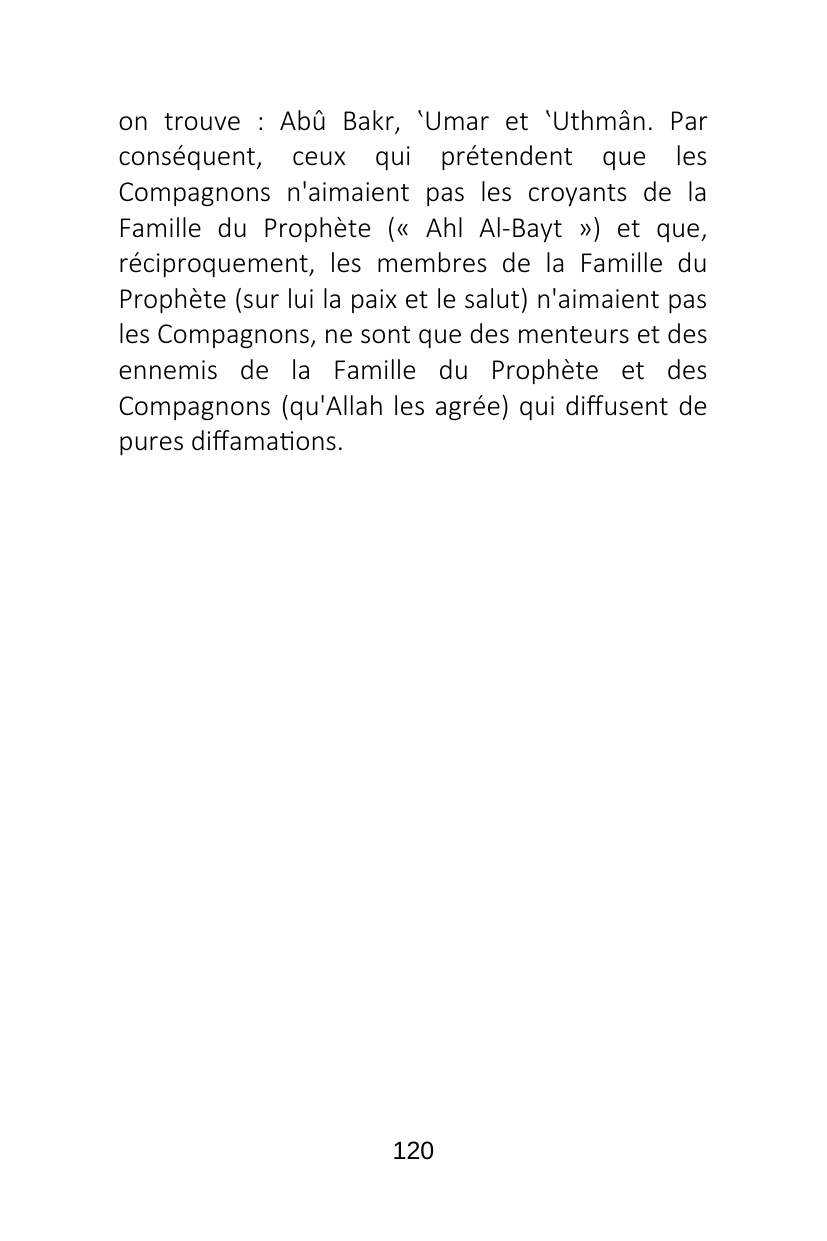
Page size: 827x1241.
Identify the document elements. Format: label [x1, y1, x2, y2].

text [118, 102, 709, 458]
